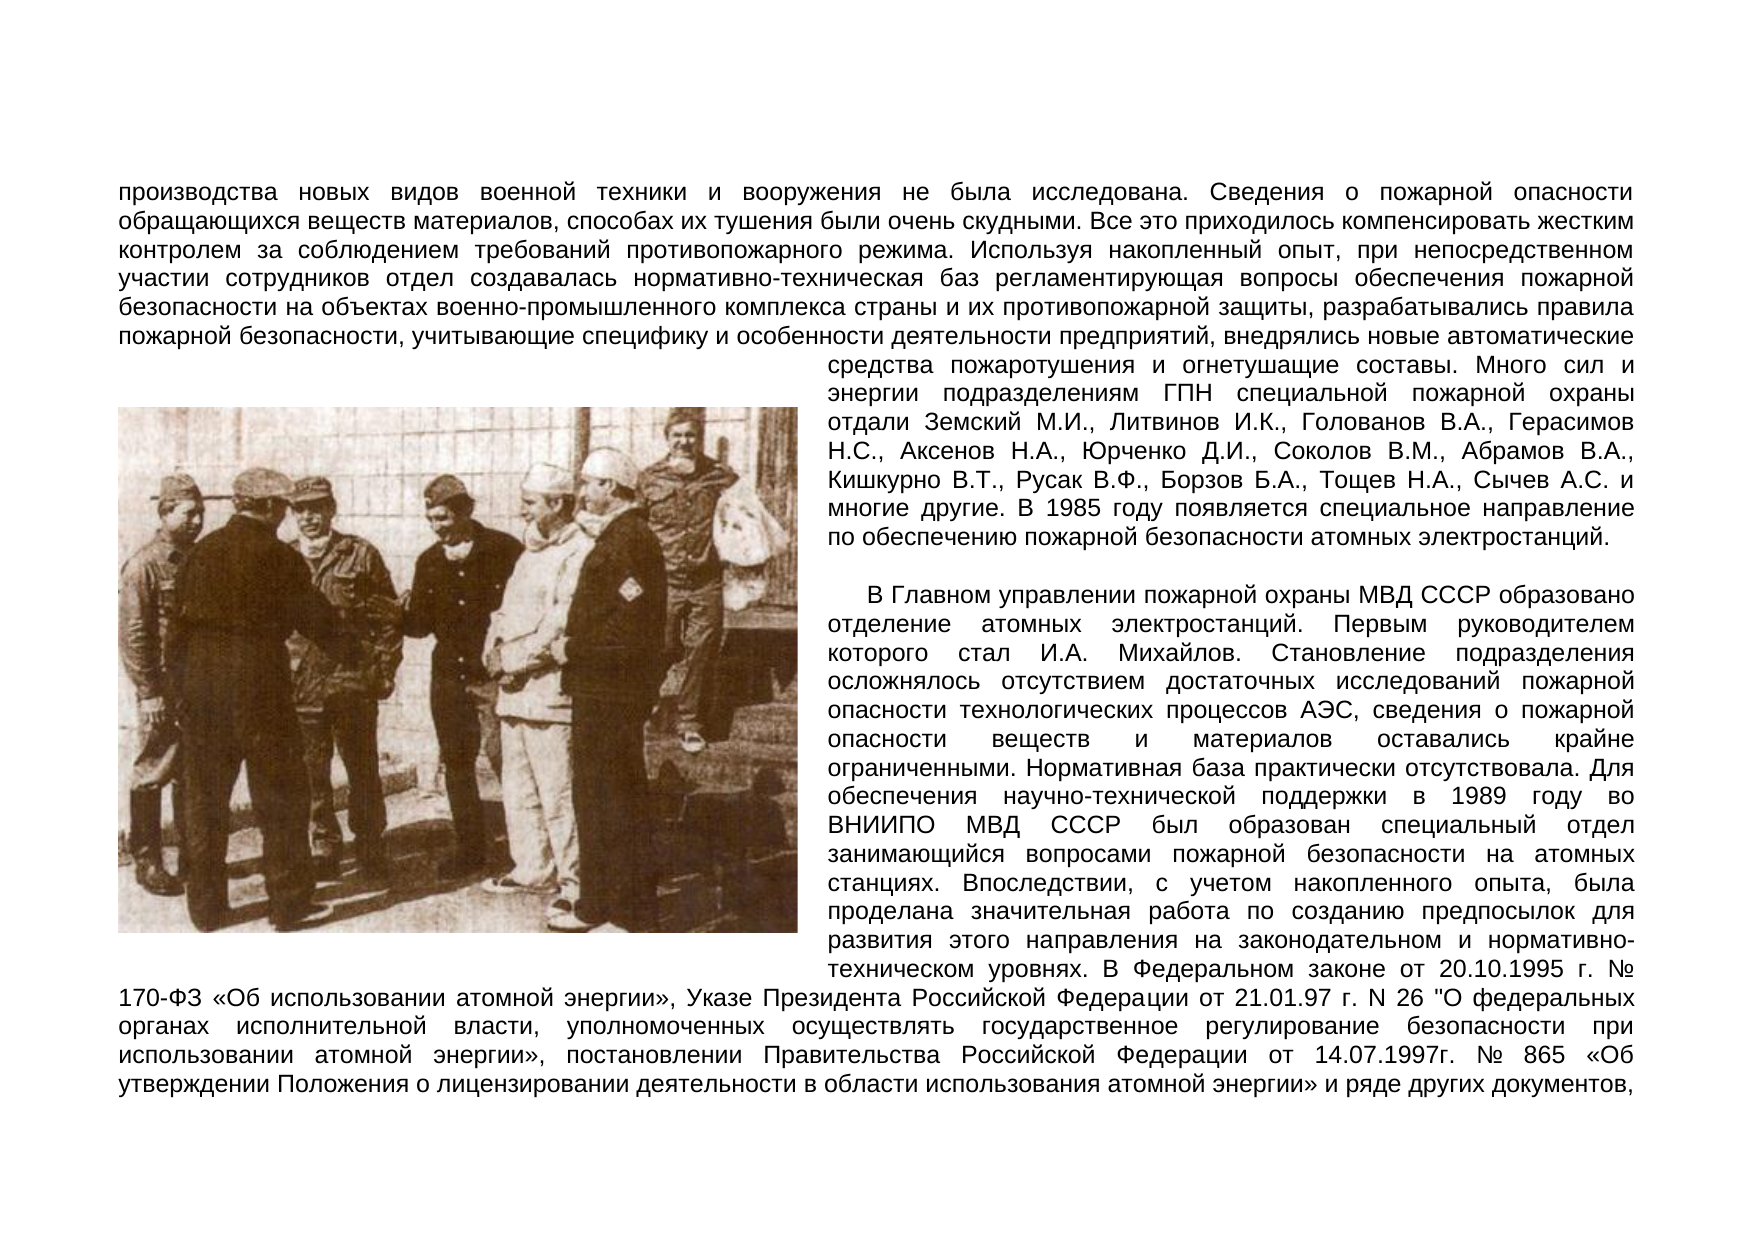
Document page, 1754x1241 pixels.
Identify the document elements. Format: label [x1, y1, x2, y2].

text [118, 177, 1636, 551]
picture [118, 407, 798, 933]
text [118, 580, 1636, 1098]
